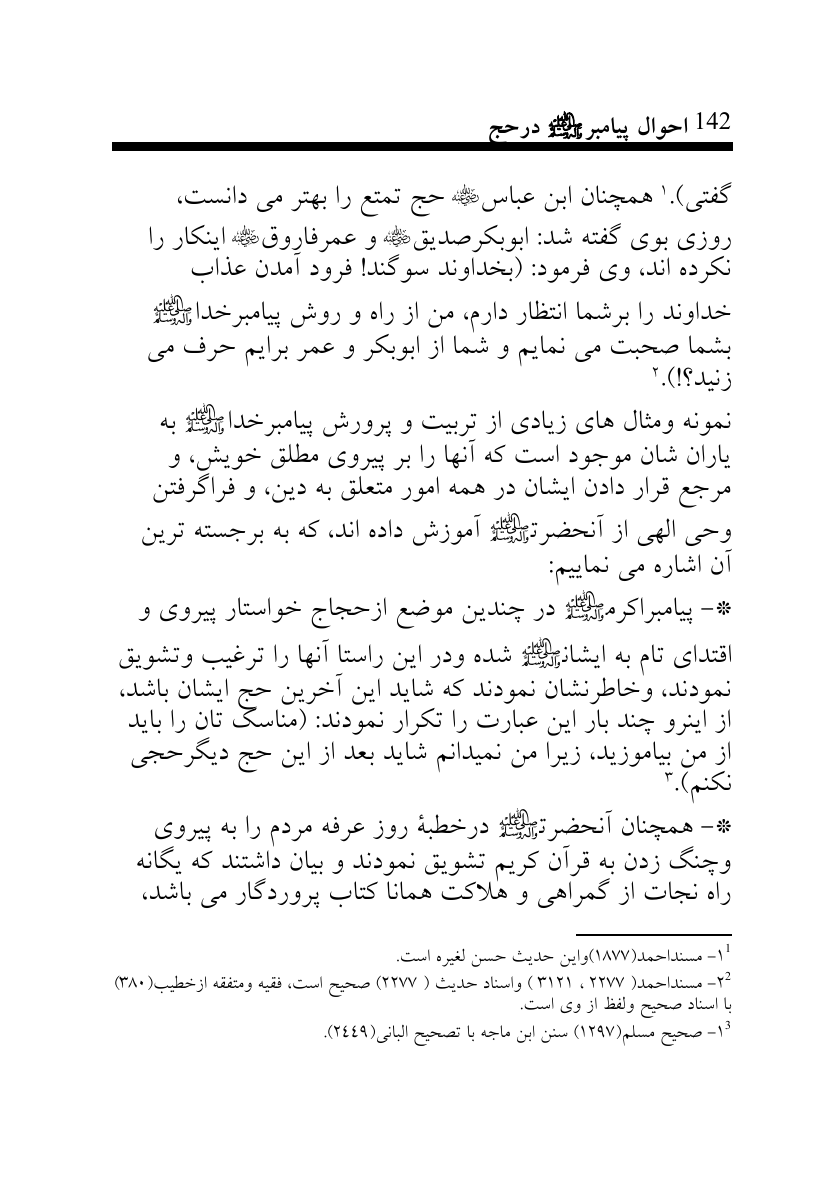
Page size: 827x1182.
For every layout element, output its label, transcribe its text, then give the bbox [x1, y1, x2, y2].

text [112, 176, 731, 397]
text *- پیامبراکرمص در چندین موضع ازحجاج خواستار پیروی و اقتدای تام به ایشانص شده ودر این راستا آنها را ترغیب وتشویق نمودند، وخاطرنشان نمودند که شاید این آخرین حج ایشان باشد، از اینرو چند بار این عبارت را تکرار نمودند: (مناسک تان را باید از من بیاموزید، زیرا من نمیدانم شاید بعد از این حج دیگرحجی نکنم). [112, 584, 731, 803]
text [112, 803, 731, 912]
text نمونه ومثال های زیادی از تربیت و پرورش پیامبرخداص به یاران شان موجود است که آنها را بر پیروی مطلق خویش، و مرجع قرار دادن ایشان در همه امور متعلق به دین، و فراگرفتن وحی الهی از آنحضرتص آموزش داده اند، که به برجسته ترین آن اشاره می نماییم: [112, 397, 731, 584]
